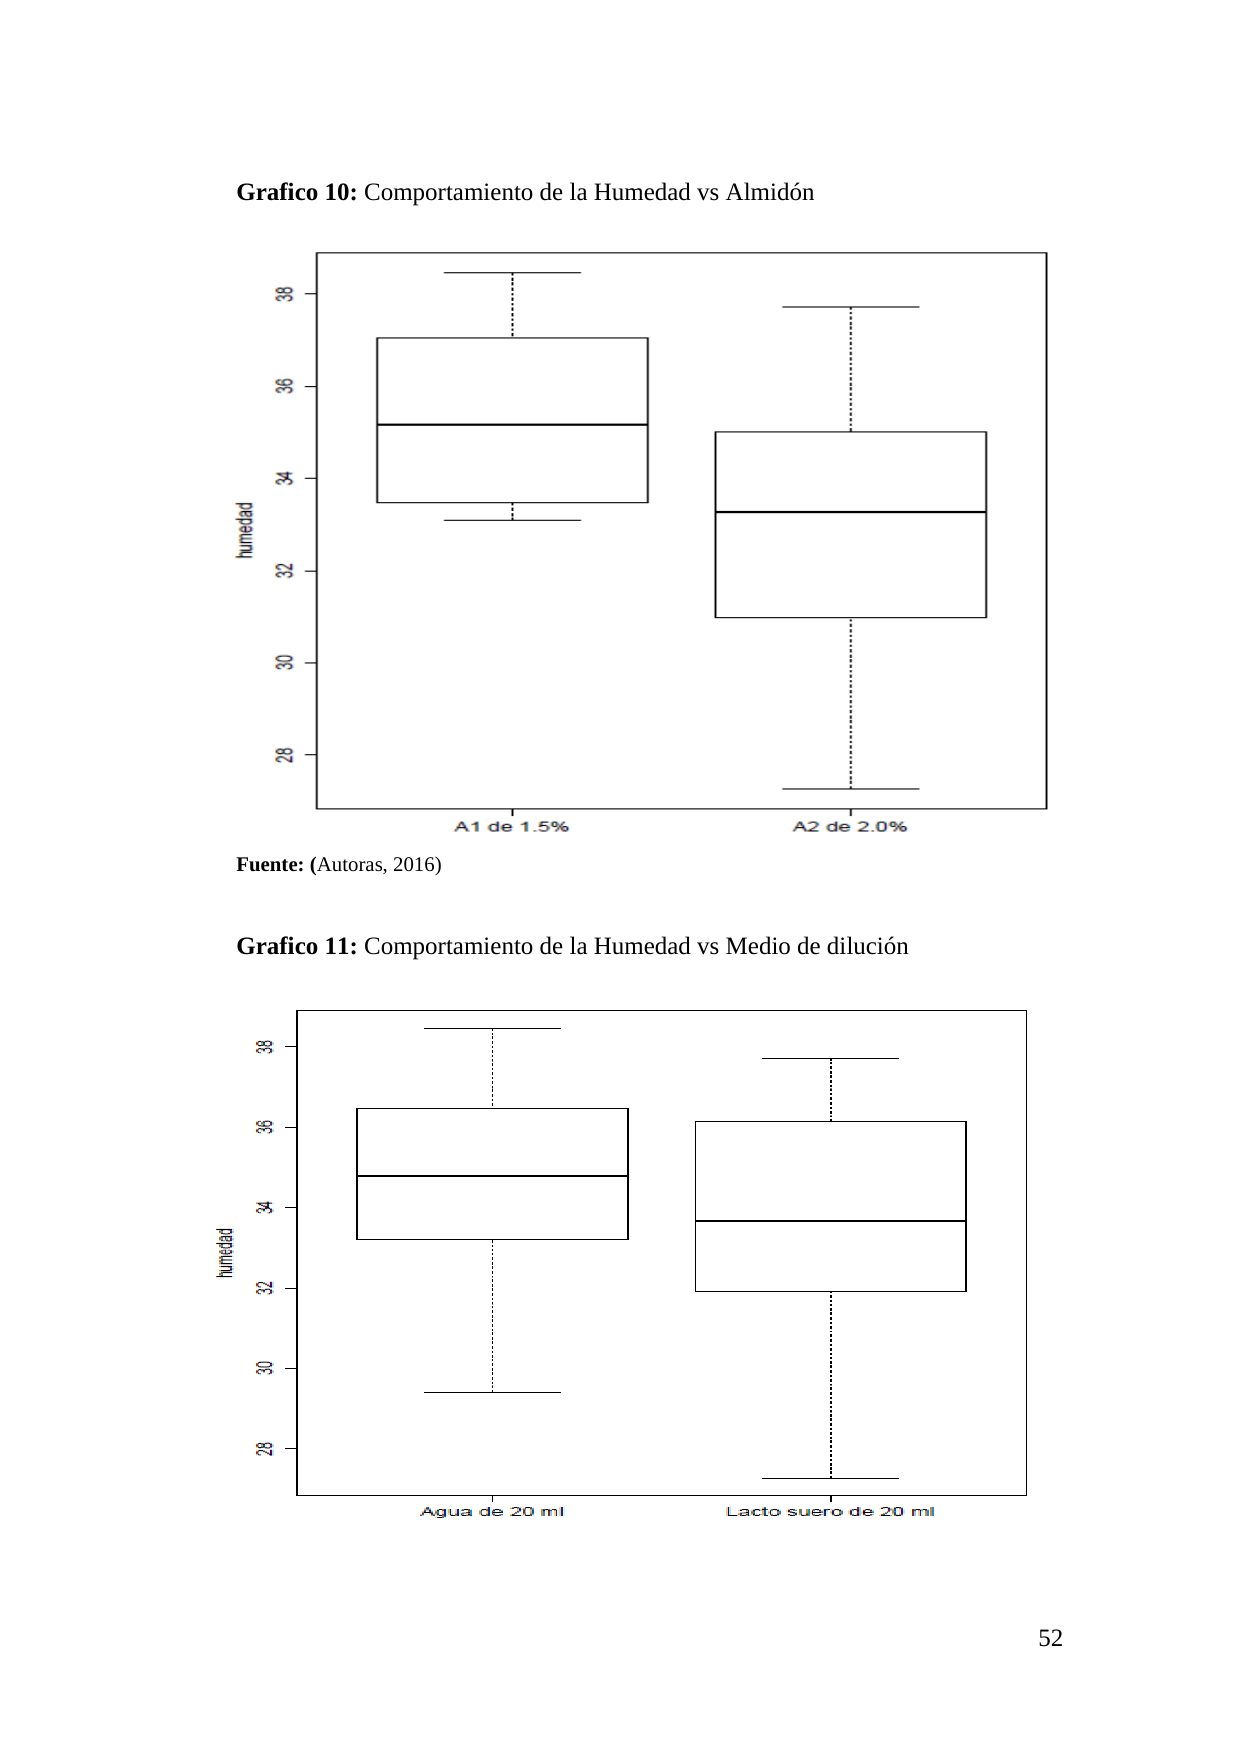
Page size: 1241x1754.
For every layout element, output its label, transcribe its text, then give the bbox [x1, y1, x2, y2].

picture [234, 249, 1068, 836]
picture [216, 1008, 1048, 1521]
text Fuente: (Autoras, 2016) [236, 836, 1063, 876]
text Grafico 10: Comportamiento de la Humedad vs Almidón [236, 177, 1063, 206]
text Grafico 11: Comportamiento de la Humedad vs Medio de dilución [236, 931, 1063, 960]
